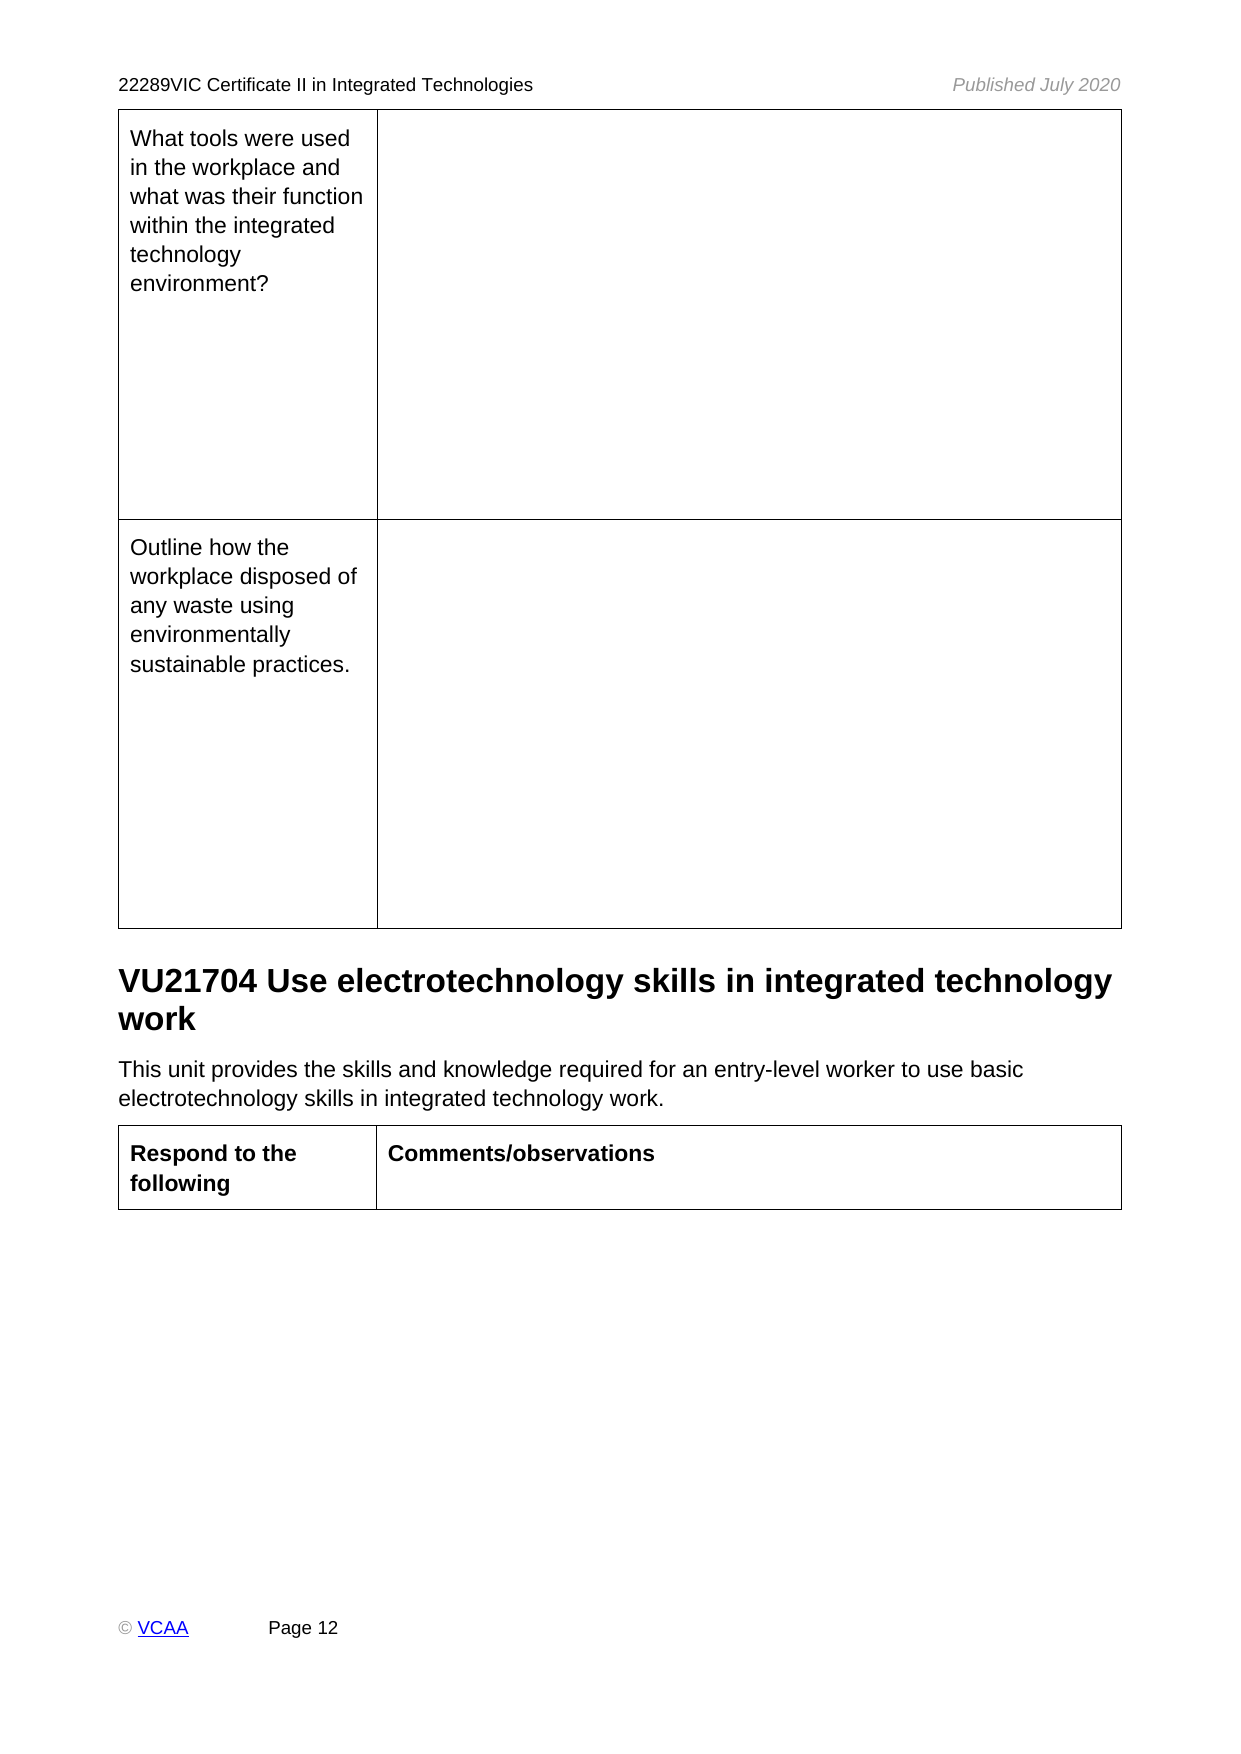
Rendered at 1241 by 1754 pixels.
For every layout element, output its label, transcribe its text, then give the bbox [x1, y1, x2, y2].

table_cell [378, 110, 1121, 518]
table_cell What tools were used in the workplace and what was their function within the integrated technology environment? [119, 110, 377, 518]
table_header Comments/observations [377, 1126, 1121, 1209]
table_cell Outline how the workplace disposed of any waste using environmentally sustainable practices. [119, 520, 377, 928]
text This unit provides the skills and knowledge required for an entry-level worker to use basic electrotechnology skills in integrated technology work. [118, 1054, 1122, 1112]
table_cell [378, 520, 1121, 928]
table_header Respond to the following [119, 1126, 376, 1209]
subtitle VU21704 Use electrotechnology skills in integrated technology work [118, 962, 1122, 1037]
